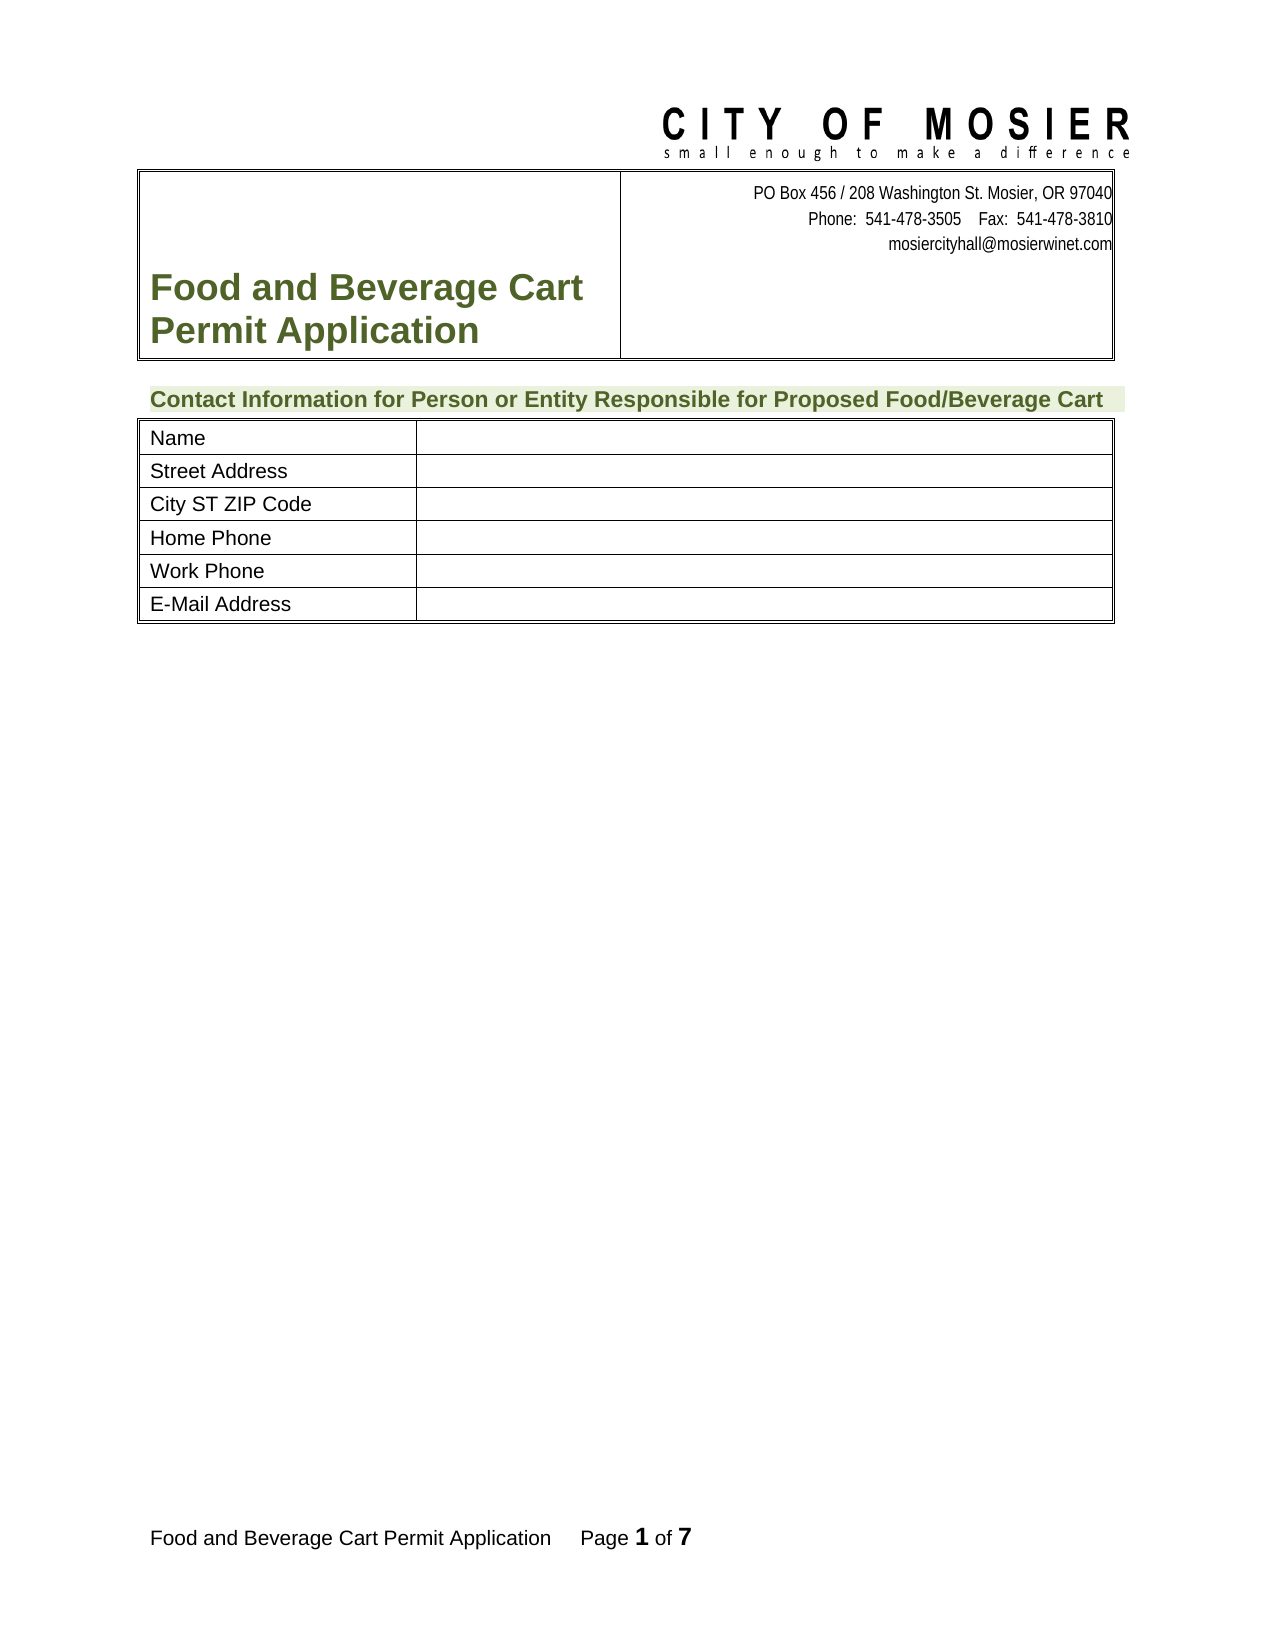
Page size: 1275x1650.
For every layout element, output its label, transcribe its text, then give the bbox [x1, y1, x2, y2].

picture [656, 100, 1132, 166]
subtitle Contact Information for Person or Entity Responsible for Proposed Food/Beverage Cart [150, 386, 1125, 412]
table_header [621, 172, 1112, 357]
table_cell City ST ZIP Code [140, 488, 416, 520]
table_cell Home Phone [140, 521, 416, 554]
table_cell [417, 521, 1112, 554]
table_header [417, 421, 1112, 454]
table_header Name [140, 421, 416, 454]
table_cell E-Mail Address [140, 588, 416, 620]
table_cell Work Phone [140, 555, 416, 587]
table_cell [417, 555, 1112, 587]
table_cell [417, 455, 1112, 487]
table_cell Street Address [140, 455, 416, 487]
table_cell [417, 488, 1112, 520]
table_cell [417, 588, 1112, 620]
table_header Food and Beverage Cart Permit Application [140, 172, 620, 357]
